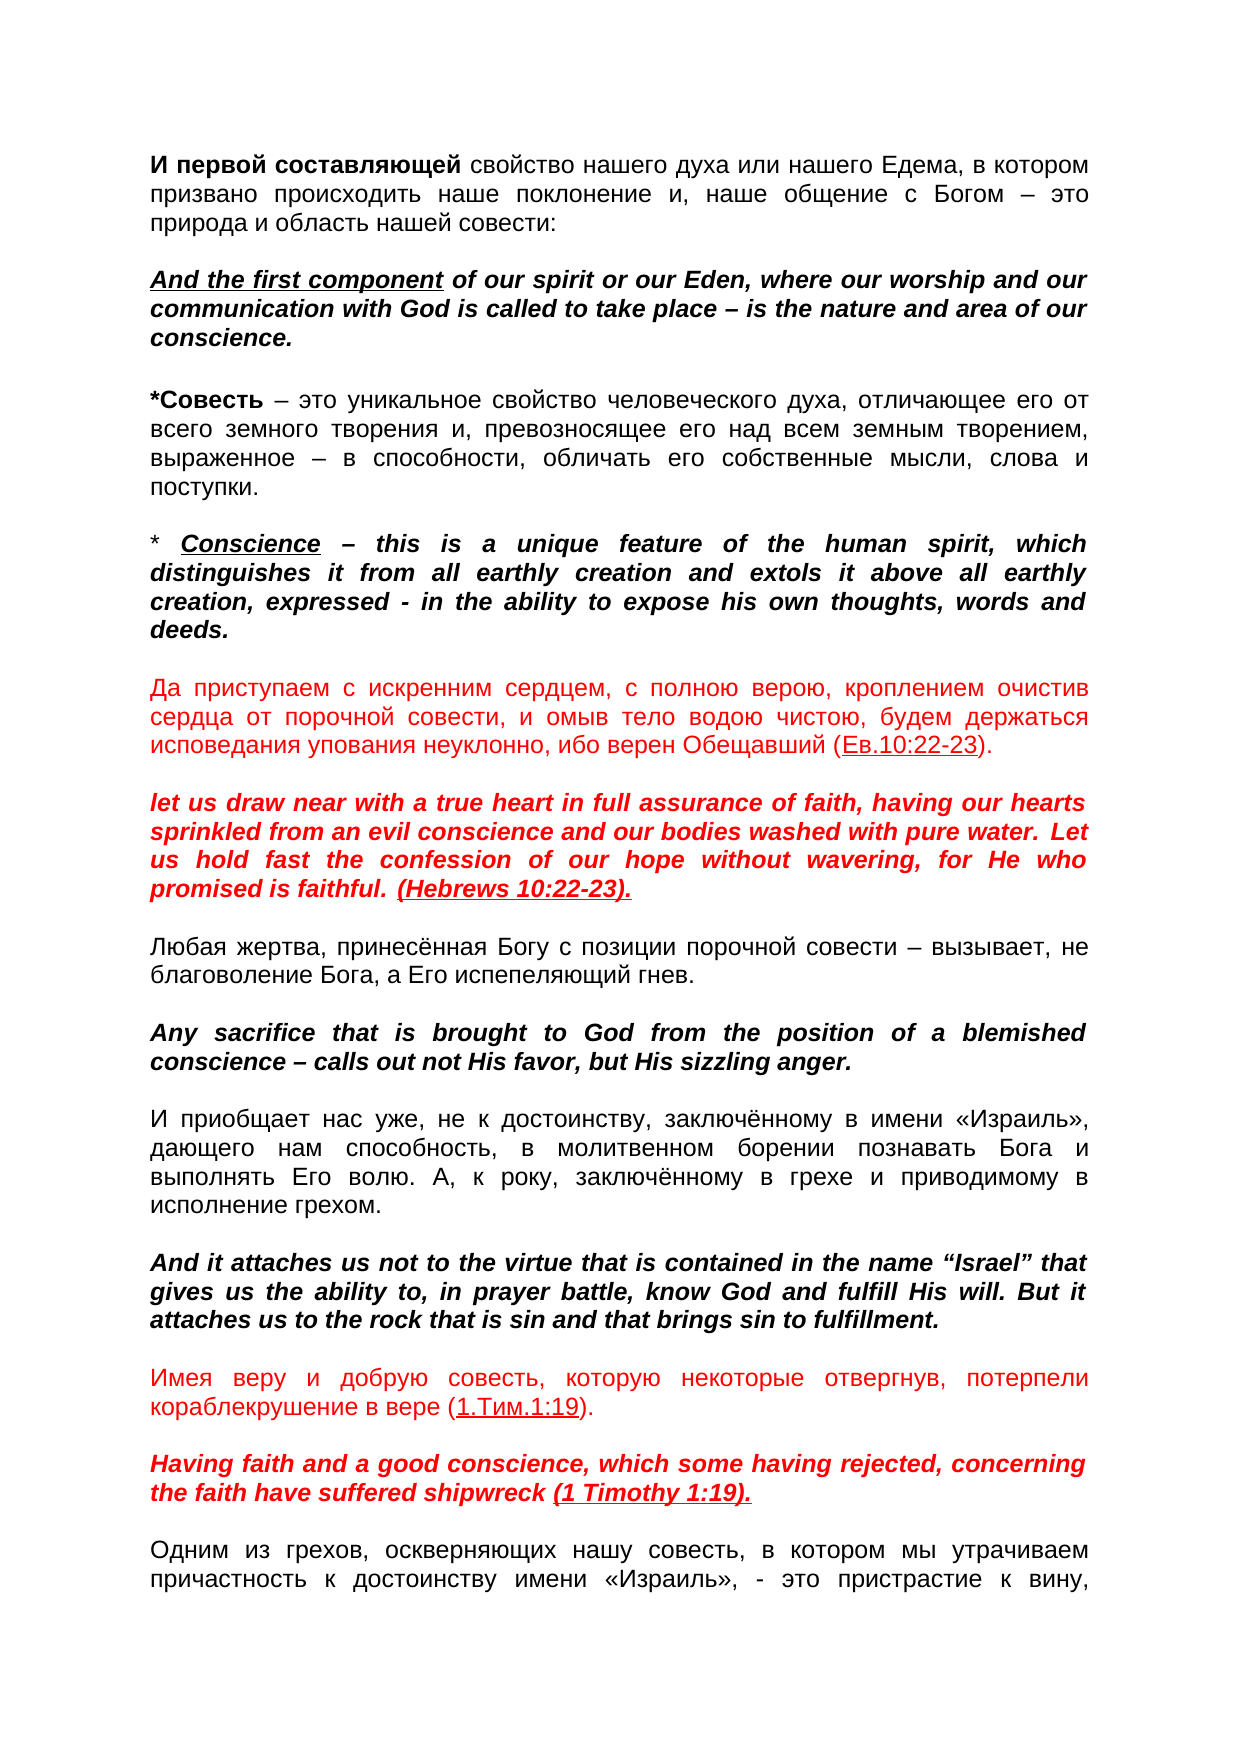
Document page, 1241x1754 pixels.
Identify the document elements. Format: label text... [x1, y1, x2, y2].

text And the first component of our spirit or our Eden, where our worship and our communication with God is called to take place – is the nature and area of our conscience. [150, 265, 1090, 351]
text Having faith and a good conscience, which some having rejected, concerning the faith have suffered shipwreck (1 Timothy 1:19). [150, 1449, 1090, 1507]
text Да приступаем с искренним сердцем, с полною верою, кроплением очистив сердца от порочной совести, и омыв тело водою чистою, будем держаться исповедания упования неуклонно, ибо верен Обещавший (Ев.10:22-23). [150, 673, 1090, 759]
text *Совесть – это уникальное свойство человеческого духа, отличающее его от всего земного творения и, превозносящее его над всем земным творением, выраженное – в способности, обличать его собственные мысли, слова и поступки. [150, 385, 1090, 500]
text And it attaches us not to the virtue that is contained in the name “Israel” that gives us the ability to, in prayer battle, know God and fulfill His will. But it attaches us to the rock that is sin and that brings sin to fulfillment. [150, 1248, 1090, 1334]
text Any sacrifice that is brought to God from the position of a blemished conscience – calls out not His favor, but His sizzling anger. [150, 1018, 1090, 1075]
text И приобщает нас уже, не к достоинству, заключённому в имени «Израиль», дающего нам способность, в молитвенном борении познавать Бога и выполнять Его волю. А, к року, заключённому в грехе и приводимому в исполнение грехом. [150, 1104, 1090, 1219]
text * Conscience – this is a unique feature of the human spirit, which distinguishes it from all earthly creation and extols it above all earthly creation, expressed - in the ability to expose his own thoughts, words and deeds. [150, 529, 1090, 644]
text И первой составляющей свойство нашего духа или нашего Едема, в котором призвано происходить наше поклонение и, наше общение с Богом – это природа и область нашей совести: [150, 150, 1090, 236]
text Имея веру и добрую совесть, которую некоторые отвергнув, потерпели кораблекрушение в вере (1.Тим.1:19). [150, 1363, 1090, 1420]
text Любая жертва, принесённая Богу с позиции порочной совести – вызывает, не благоволение Бога, а Его испепеляющий гнев. [150, 932, 1090, 989]
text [150, 1535, 1090, 1593]
text let us draw near with a true heart in full assurance of faith, having our hearts sprinkled from an evil conscience and our bodies washed with pure water. Let us hold fast the confession of our hope without wavering, for He who promised is faithful. (Hebrews 10:22-23). [150, 788, 1090, 903]
